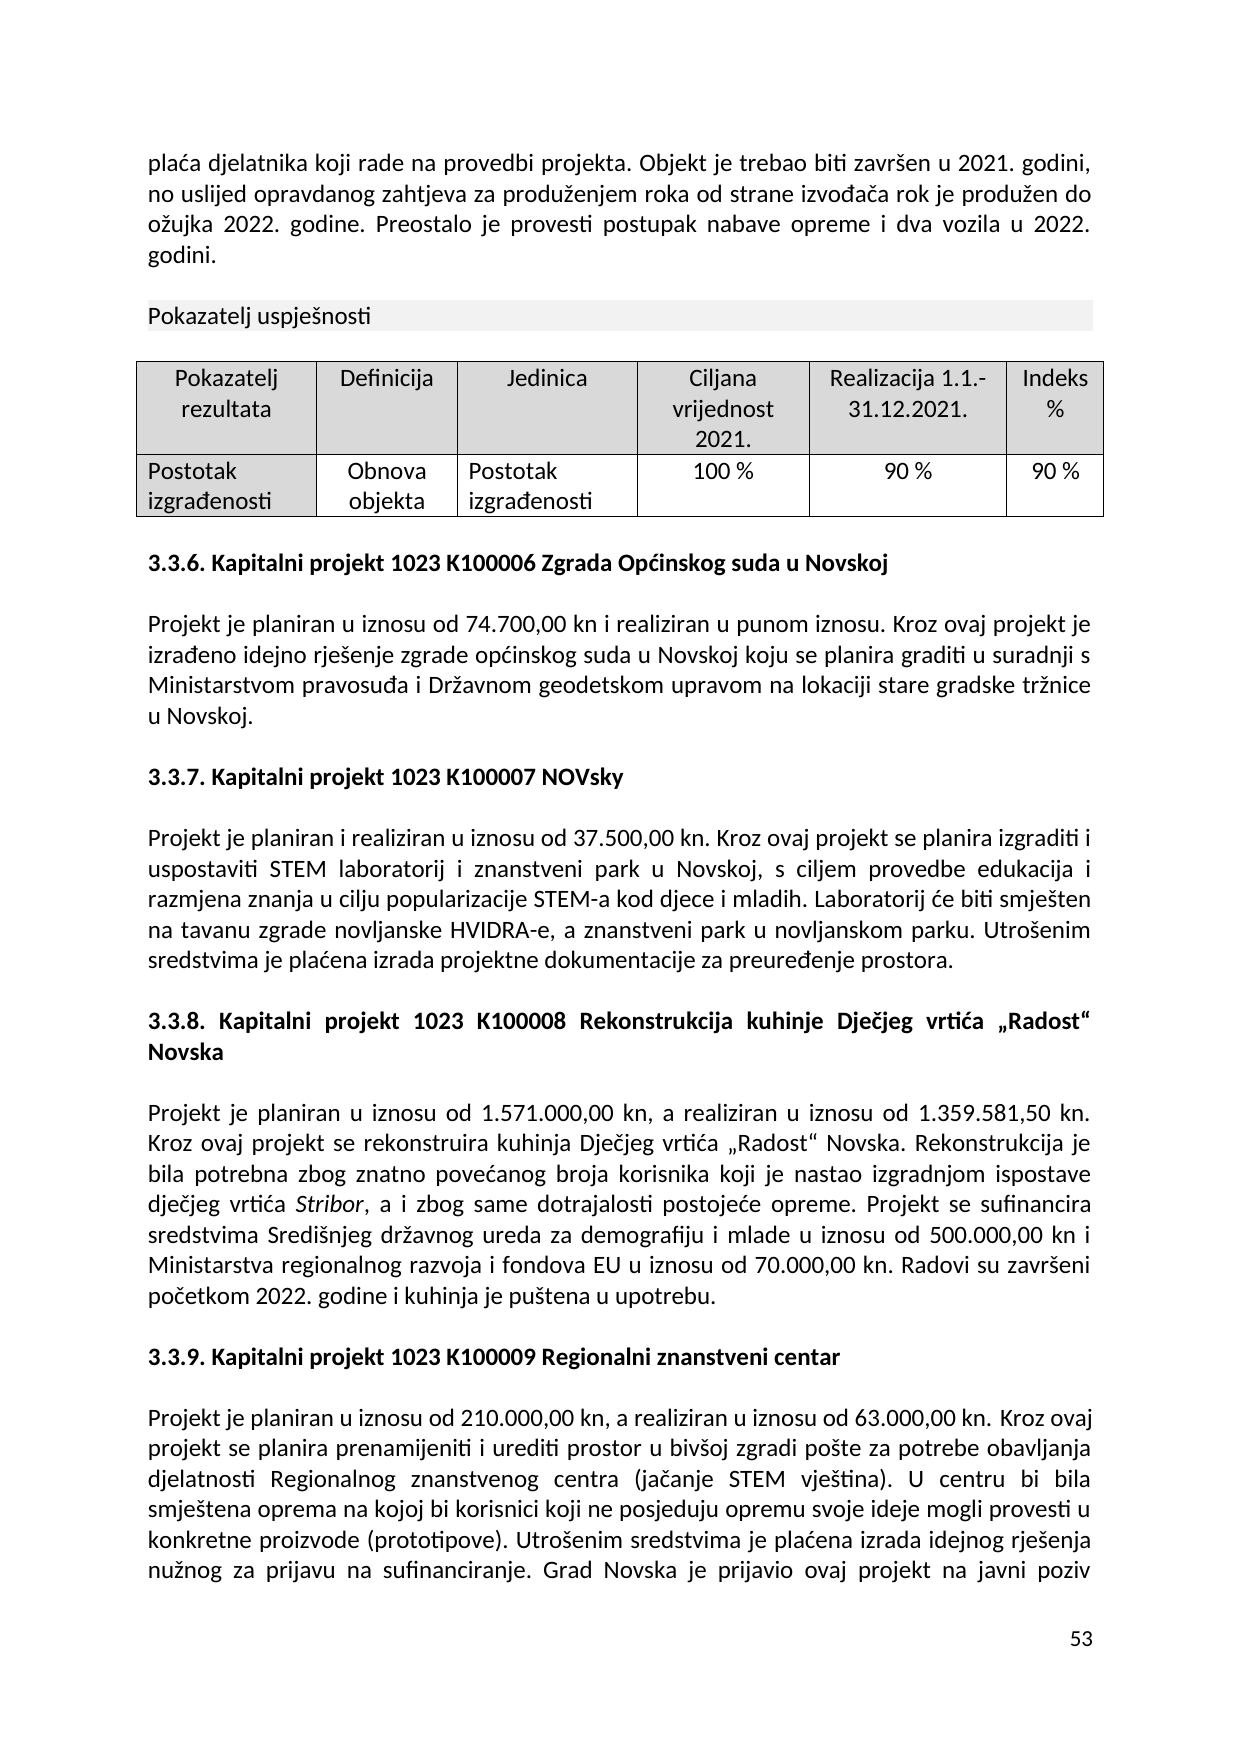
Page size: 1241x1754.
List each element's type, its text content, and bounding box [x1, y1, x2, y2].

table_header Realizacija 1.1.-31.12.2021. [810, 362, 1006, 454]
table_header Ciljana vrijednost 2021. [638, 362, 809, 454]
text 3.3.8. Kapitalni projekt 1023 K100008 Rekonstrukcija kuhinje Dječjeg vrtića „Radost“ Novska [148, 1005, 1093, 1066]
table_header Pokazatelj rezultata [137, 362, 316, 454]
table_cell 100 % [638, 455, 809, 516]
table_cell Obnova objekta [317, 455, 457, 516]
table_cell 90 % [1007, 455, 1103, 516]
table_cell Postotak izgrađenosti [137, 455, 316, 516]
table_cell Postotak izgrađenosti [458, 455, 637, 516]
text Pokazatelj uspješnosti [148, 300, 1093, 331]
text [148, 1402, 1093, 1585]
table_header Indeks % [1007, 362, 1103, 454]
text 3.3.9. Kapitalni projekt 1023 K100009 Regionalni znanstveni centar [148, 1341, 1093, 1372]
text Projekt je planiran u iznosu od 1.571.000,00 kn, a realiziran u iznosu od 1.359.581,50 kn. Kroz ovaj projekt se rekonstruira kuhinja Dječjeg vrtića „Radost“ Novska. Rekonstrukcija je bila potrebna zbog znatno povećanog broja korisnika koji je nastao izgradnjom ispostave dječjeg vrtića Stribor, a i zbog same dotrajalosti postojeće opreme. Projekt se sufinancira sredstvima Središnjeg državnog ureda za demografiju i mlade u iznosu od 500.000,00 kn i Ministarstva regionalnog razvoja i fondova EU u iznosu od 70.000,00 kn. Radovi su završeni početkom 2022. godine i kuhinja je puštena u upotrebu. [148, 1097, 1093, 1311]
text Projekt je planiran u iznosu od 74.700,00 kn i realiziran u punom iznosu. Kroz ovaj projekt je izrađeno idejno rješenje zgrade općinskog suda u Novskoj koju se planira graditi u suradnji s Ministarstvom pravosuđa i Državnom geodetskom upravom na lokaciji stare gradske tržnice u Novskoj. [148, 608, 1093, 731]
table_header Jedinica [458, 362, 637, 454]
text Projekt je planiran i realiziran u iznosu od 37.500,00 kn. Kroz ovaj projekt se planira izgraditi i uspostaviti STEM laboratorij i znanstveni park u Novskoj, s ciljem provedbe edukacija i razmjena znanja u cilju popularizacije STEM-a kod djece i mladih. Laboratorij će biti smješten na tavanu zgrade novljanske HVIDRA-e, a znanstveni park u novljanskom parku. Utrošenim sredstvima je plaćena izrada projektne dokumentacije za preuređenje prostora. [148, 822, 1093, 975]
text 3.3.7. Kapitalni projekt 1023 K100007 NOVsky [148, 761, 1093, 792]
table_header Definicija [317, 362, 457, 454]
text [148, 148, 1093, 270]
table_cell 90 % [810, 455, 1006, 516]
text 3.3.6. Kapitalni projekt 1023 K100006 Zgrada Općinskog suda u Novskoj [148, 547, 1093, 578]
